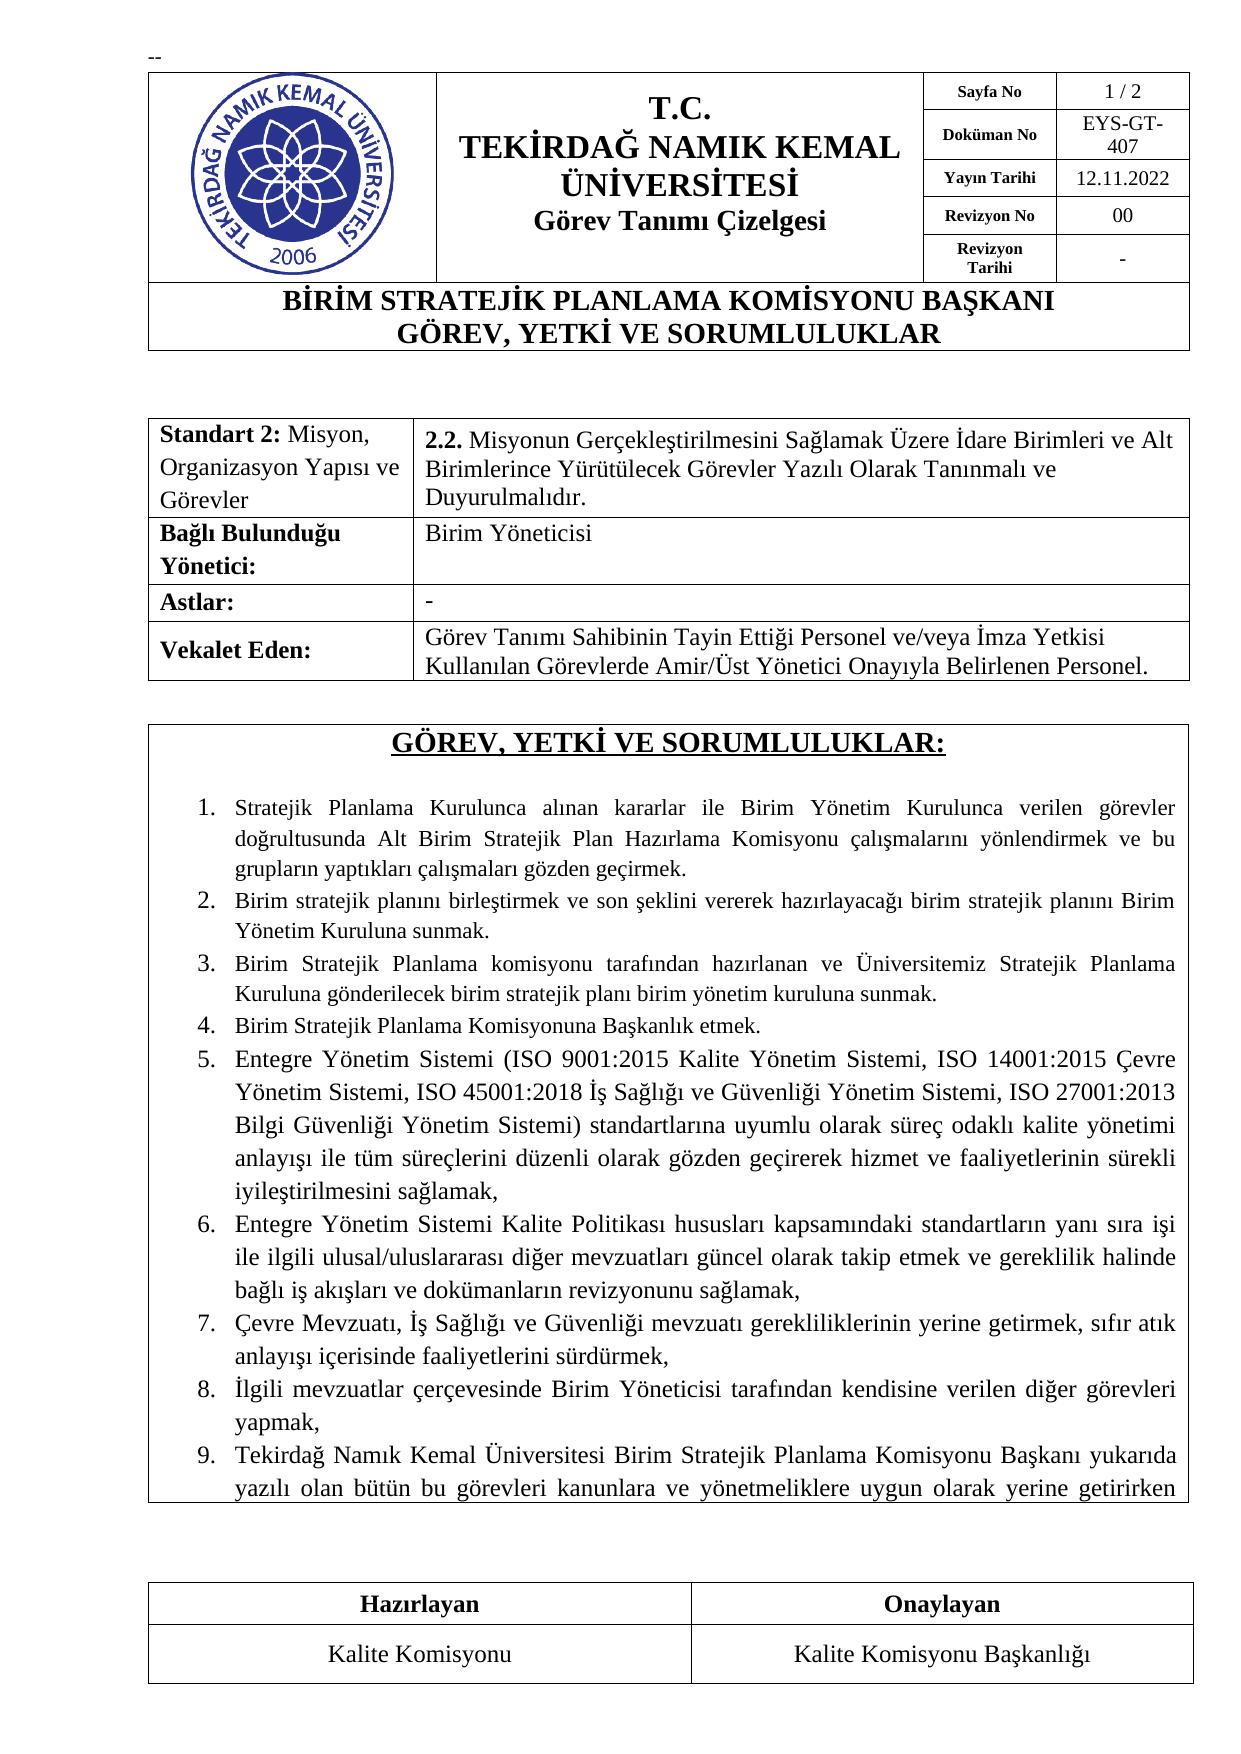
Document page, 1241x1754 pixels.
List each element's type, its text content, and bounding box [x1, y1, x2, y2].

table_header 2.2. Misyonun Gerçekleştirilmesini Sağlamak Üzere İdare Birimleri ve Alt Birimlerince Yürütülecek Görevler Yazılı Olarak Tanınmalı ve Duyurulmalıdır. [414, 419, 1189, 517]
table_cell Bağlı Bulunduğu Yönetici: [149, 518, 413, 584]
table_header Standart 2: Misyon, Organizasyon Yapısı ve Görevler [149, 419, 413, 517]
table_cell Astlar: [149, 585, 413, 621]
table_cell Görev Tanımı Sahibinin Tayin Ettiği Personel ve/veya İmza Yetkisi Kullanılan Görevlerde Amir/Üst Yönetici Onayıyla Belirlenen Personel. [414, 622, 1189, 680]
table_cell Vekalet Eden: [149, 622, 413, 680]
table_cell - [414, 585, 1189, 621]
table_cell Birim Yöneticisi [414, 518, 1189, 584]
picture [190, 72, 394, 275]
